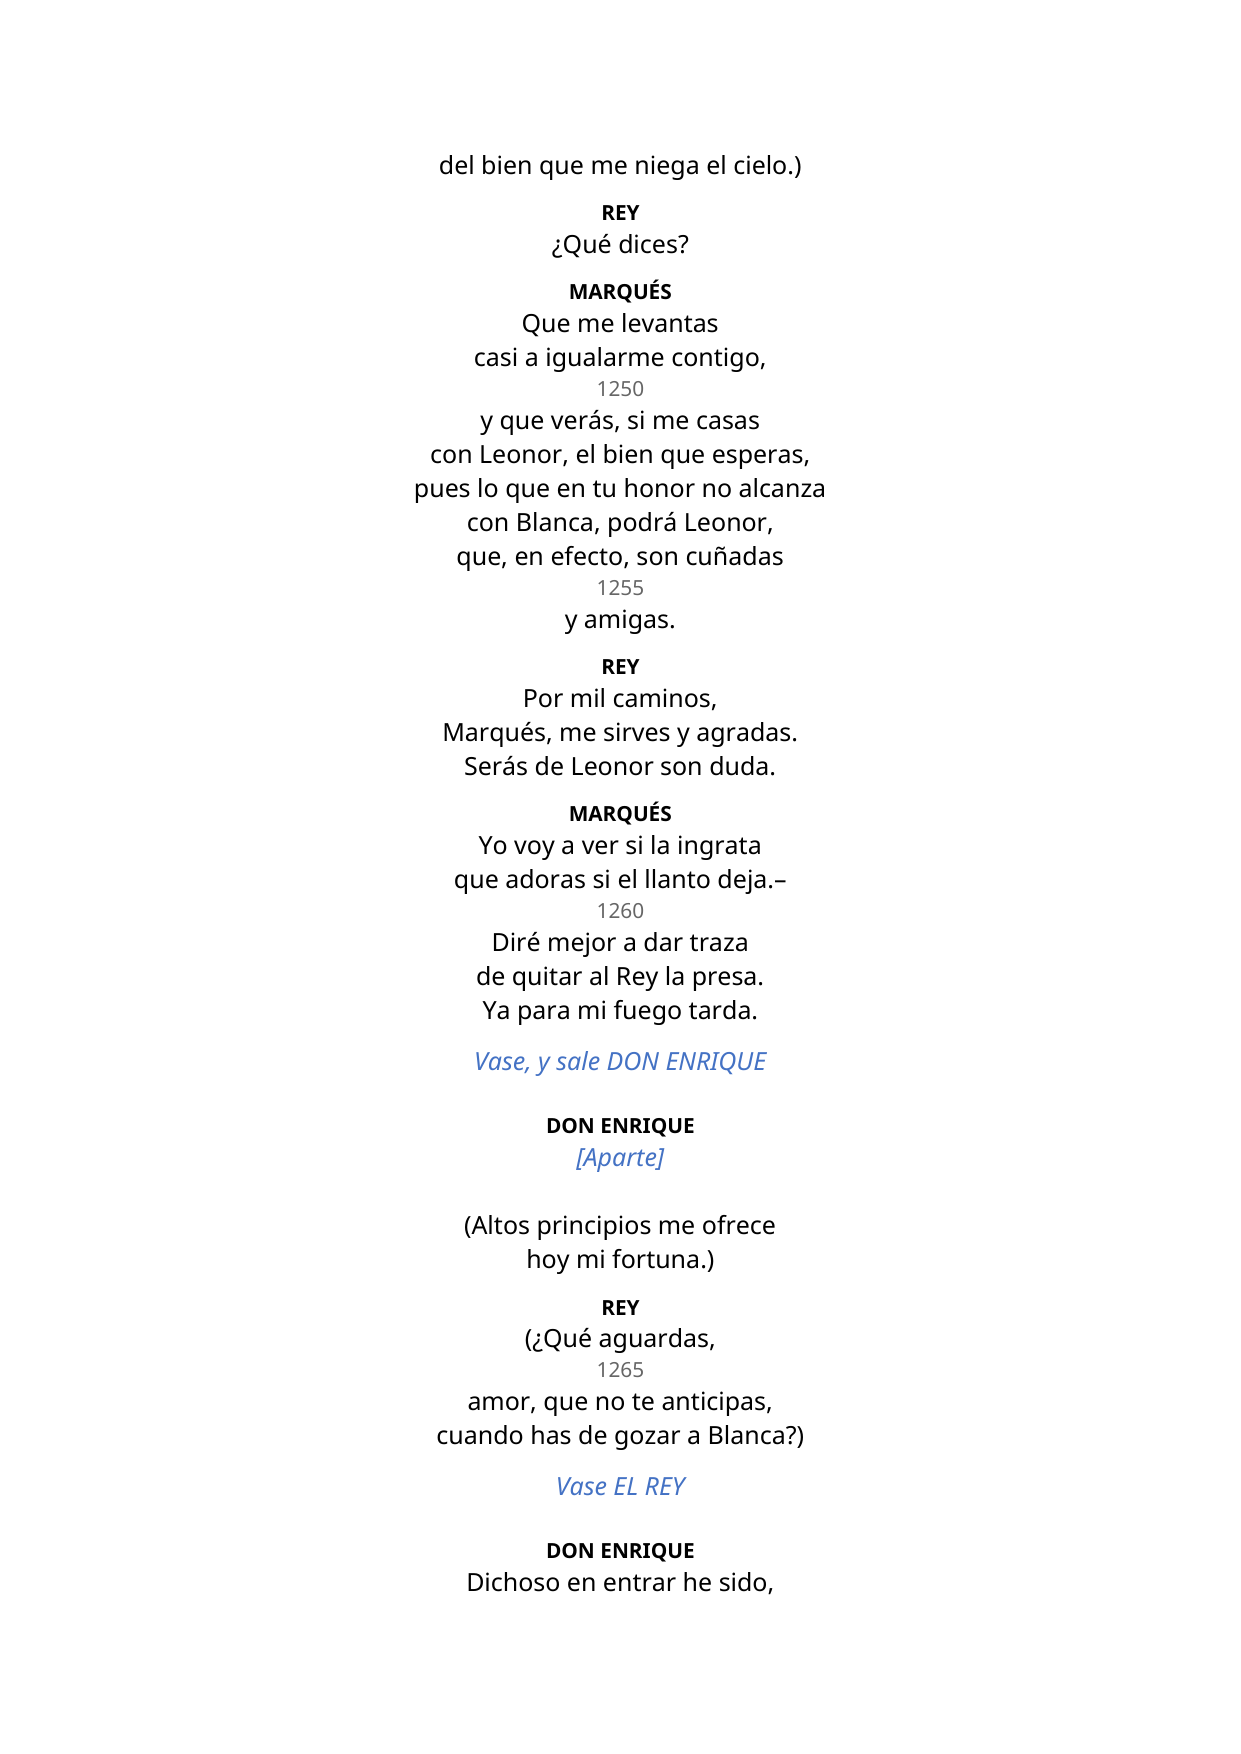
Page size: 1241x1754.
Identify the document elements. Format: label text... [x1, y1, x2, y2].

text 1265 [177, 1355, 1063, 1383]
text casi a igualarme contigo, [177, 340, 1063, 374]
text del bien que me niega el cielo.) [177, 148, 1063, 182]
text Marqués, me sirves y agradas. [177, 714, 1063, 748]
text ¿Qué dices? [177, 227, 1063, 261]
text [Aparte] [177, 1140, 1063, 1174]
text con Blanca, podrá Leonor, [177, 505, 1063, 539]
text DON ENRIQUE [177, 1536, 1063, 1565]
text (Altos principios me ofrece [177, 1208, 1063, 1242]
text hoy mi fortuna.) [177, 1242, 1063, 1276]
text cuando has de gozar a Blanca?) [177, 1418, 1063, 1452]
text 1260 [177, 896, 1063, 924]
text REY [177, 198, 1063, 227]
text Yo voy a ver si la ingrata [177, 828, 1063, 862]
text que, en efecto, son cuñadas [177, 539, 1063, 573]
text Dichoso en entrar he sido, [177, 1565, 1063, 1599]
text con Leonor, el bien que esperas, [177, 437, 1063, 471]
text MARQUÉS [177, 799, 1063, 828]
text MARQUÉS [177, 277, 1063, 306]
text Ya para mi fuego tarda. [177, 992, 1063, 1026]
text Por mil caminos, [177, 680, 1063, 714]
text 1255 [177, 573, 1063, 601]
text (¿Qué aguardas, [177, 1321, 1063, 1355]
text y amigas. [177, 601, 1063, 635]
text DON ENRIQUE [177, 1111, 1063, 1140]
text amor, que no te anticipas, [177, 1383, 1063, 1418]
text Serás de Leonor son duda. [177, 748, 1063, 783]
text Vase EL REY [177, 1468, 1063, 1502]
text 1250 [177, 374, 1063, 402]
text y que verás, si me casas [177, 402, 1063, 437]
text de quitar al Rey la presa. [177, 958, 1063, 992]
text REY [177, 652, 1063, 680]
text Que me levantas [177, 306, 1063, 340]
text REY [177, 1293, 1063, 1321]
text Diré mejor a dar traza [177, 924, 1063, 958]
text Vase, y sale DON ENRIQUE [177, 1043, 1063, 1077]
text pues lo que en tu honor no alcanza [177, 471, 1063, 505]
text que adoras si el llanto deja.– [177, 862, 1063, 896]
